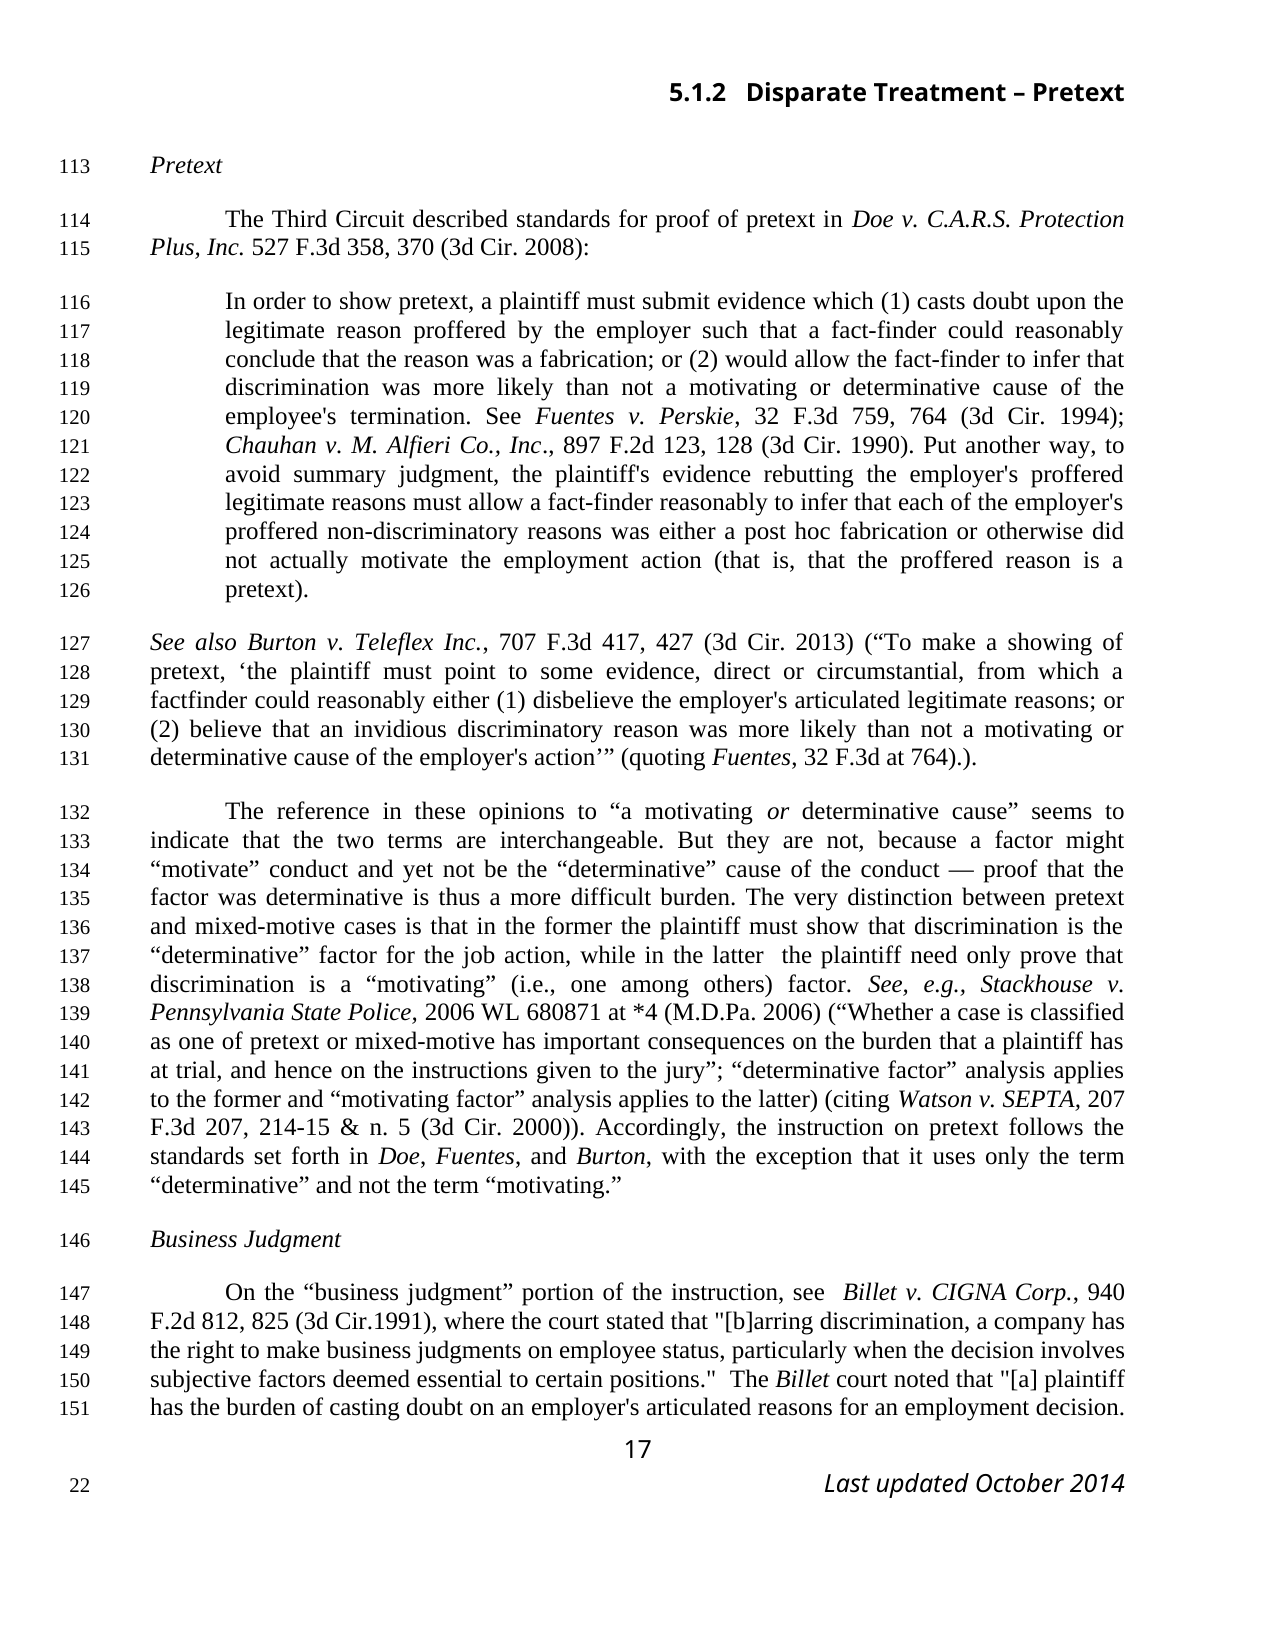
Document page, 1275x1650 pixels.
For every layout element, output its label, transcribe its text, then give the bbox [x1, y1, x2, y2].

text In order to show pretext, a plaintiff must submit evidence which (1) casts doubt upon the legitimate reason proffered by the employer such that a fact-finder could reasonably conclude that the reason was a fabrication; or (2) would allow the fact-finder to infer that discrimination was more likely than not a motivating or determinative cause of the employee's termination. See Fuentes v. Perskie, 32 F.3d 759, 764 (3d Cir. 1994); Chauhan v. M. Alfieri Co., Inc., 897 F.2d 123, 128 (3d Cir. 1990). Put another way, to avoid summary judgment, the plaintiff's evidence rebutting the employer's proffered legitimate reasons must allow a fact-finder reasonably to infer that each of the employer's proffered non-discriminatory reasons was either a post hoc fabrication or otherwise did not actually motivate the employment action (that is, that the proffered reason is a pretext). [225, 286, 1125, 602]
text Pretext [150, 150, 1125, 179]
text The reference in these opinions to “a motivating or determinative cause” seems to indicate that the two terms are interchangeable. But they are not, because a factor might “motivate” conduct and yet not be the “determinative” cause of the conduct — proof that the factor was determinative is thus a more difficult burden. The very distinction between pretext and mixed-motive cases is that in the former the plaintiff must show that discrimination is the “determinative” factor for the job action, while in the latter the plaintiff need only prove that discrimination is a “motivating” (i.e., one among others) factor. See, e.g., Stackhouse v. Pennsylvania State Police, 2006 WL 680871 at *4 (M.D.Pa. 2006) (“Whether a case is classified as one of pretext or mixed-motive has important consequences on the burden that a plaintiff has at trial, and hence on the instructions given to the jury”; “determinative factor” analysis applies to the former and “motivating factor” analysis applies to the latter) (citing Watson v. SEPTA, 207 F.3d 207, 214-15 & n. 5 (3d Cir. 2000)). Accordingly, the instruction on pretext follows the standards set forth in Doe, Fuentes, and Burton, with the exception that it uses only the term “determinative” and not the term “motivating.” [150, 796, 1125, 1199]
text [150, 1277, 1125, 1421]
text Business Judgment [150, 1224, 1125, 1252]
text The Third Circuit described standards for proof of pretext in Doe v. C.A.R.S. Protection Plus, Inc. 527 F.3d 358, 370 (3d Cir. 2008): [150, 204, 1125, 261]
text See also Burton v. Teleflex Inc., 707 F.3d 417, 427 (3d Cir. 2013) (“To make a showing of pretext, ‘the plaintiff must point to some evidence, direct or circumstantial, from which a factfinder could reasonably either (1) disbelieve the employer's articulated legitimate reasons; or (2) believe that an invidious discriminatory reason was more likely than not a motivating or determinative cause of the employer's action’” (quoting Fuentes, 32 F.3d at 764).). [150, 627, 1125, 771]
